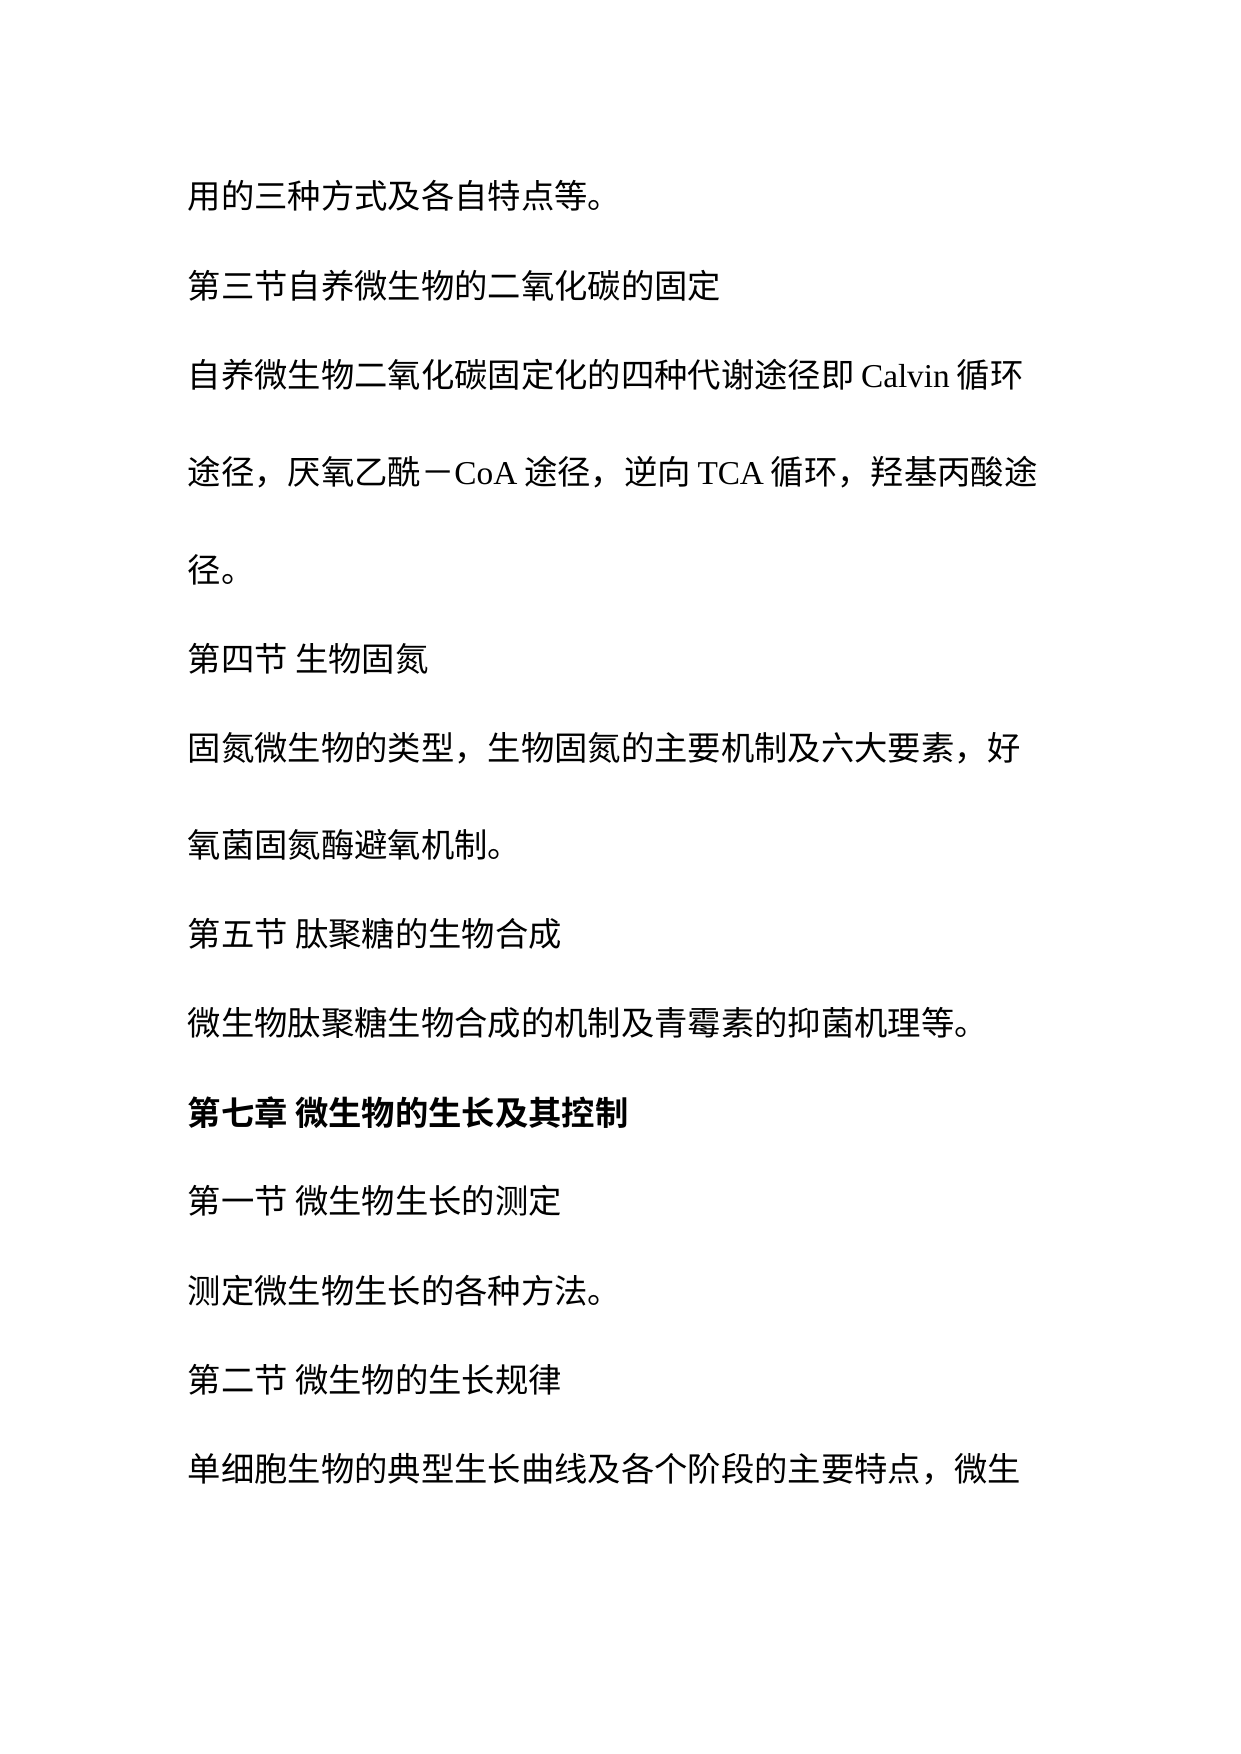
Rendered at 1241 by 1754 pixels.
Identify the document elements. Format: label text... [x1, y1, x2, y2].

text 固氮微生物的类型，生物固氮的主要机制及六大要素，好氧菌固氮酶避氧机制。 [187, 713, 1053, 876]
text 第五节 肽聚糖的生物合成 [187, 900, 1053, 965]
text 测定微生物生长的各种方法。 [187, 1256, 1053, 1321]
text 第四节 生物固氮 [187, 624, 1053, 689]
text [187, 162, 1053, 227]
text 第七章 微生物的生长及其控制 [187, 1078, 1053, 1143]
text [187, 1434, 1053, 1499]
text 微生物肽聚糖生物合成的机制及青霉素的抑菌机理等。 [187, 989, 1053, 1054]
text 第二节 微生物的生长规律 [187, 1345, 1053, 1410]
text 第三节自养微生物的二氧化碳的固定 [187, 251, 1053, 316]
text 自养微生物二氧化碳固定化的四种代谢途径即Calvin循环途径，厌氧乙酰－CoA途径，逆向TCA循环，羟基丙酸途径。 [187, 340, 1053, 600]
text 第一节 微生物生长的测定 [187, 1167, 1053, 1232]
